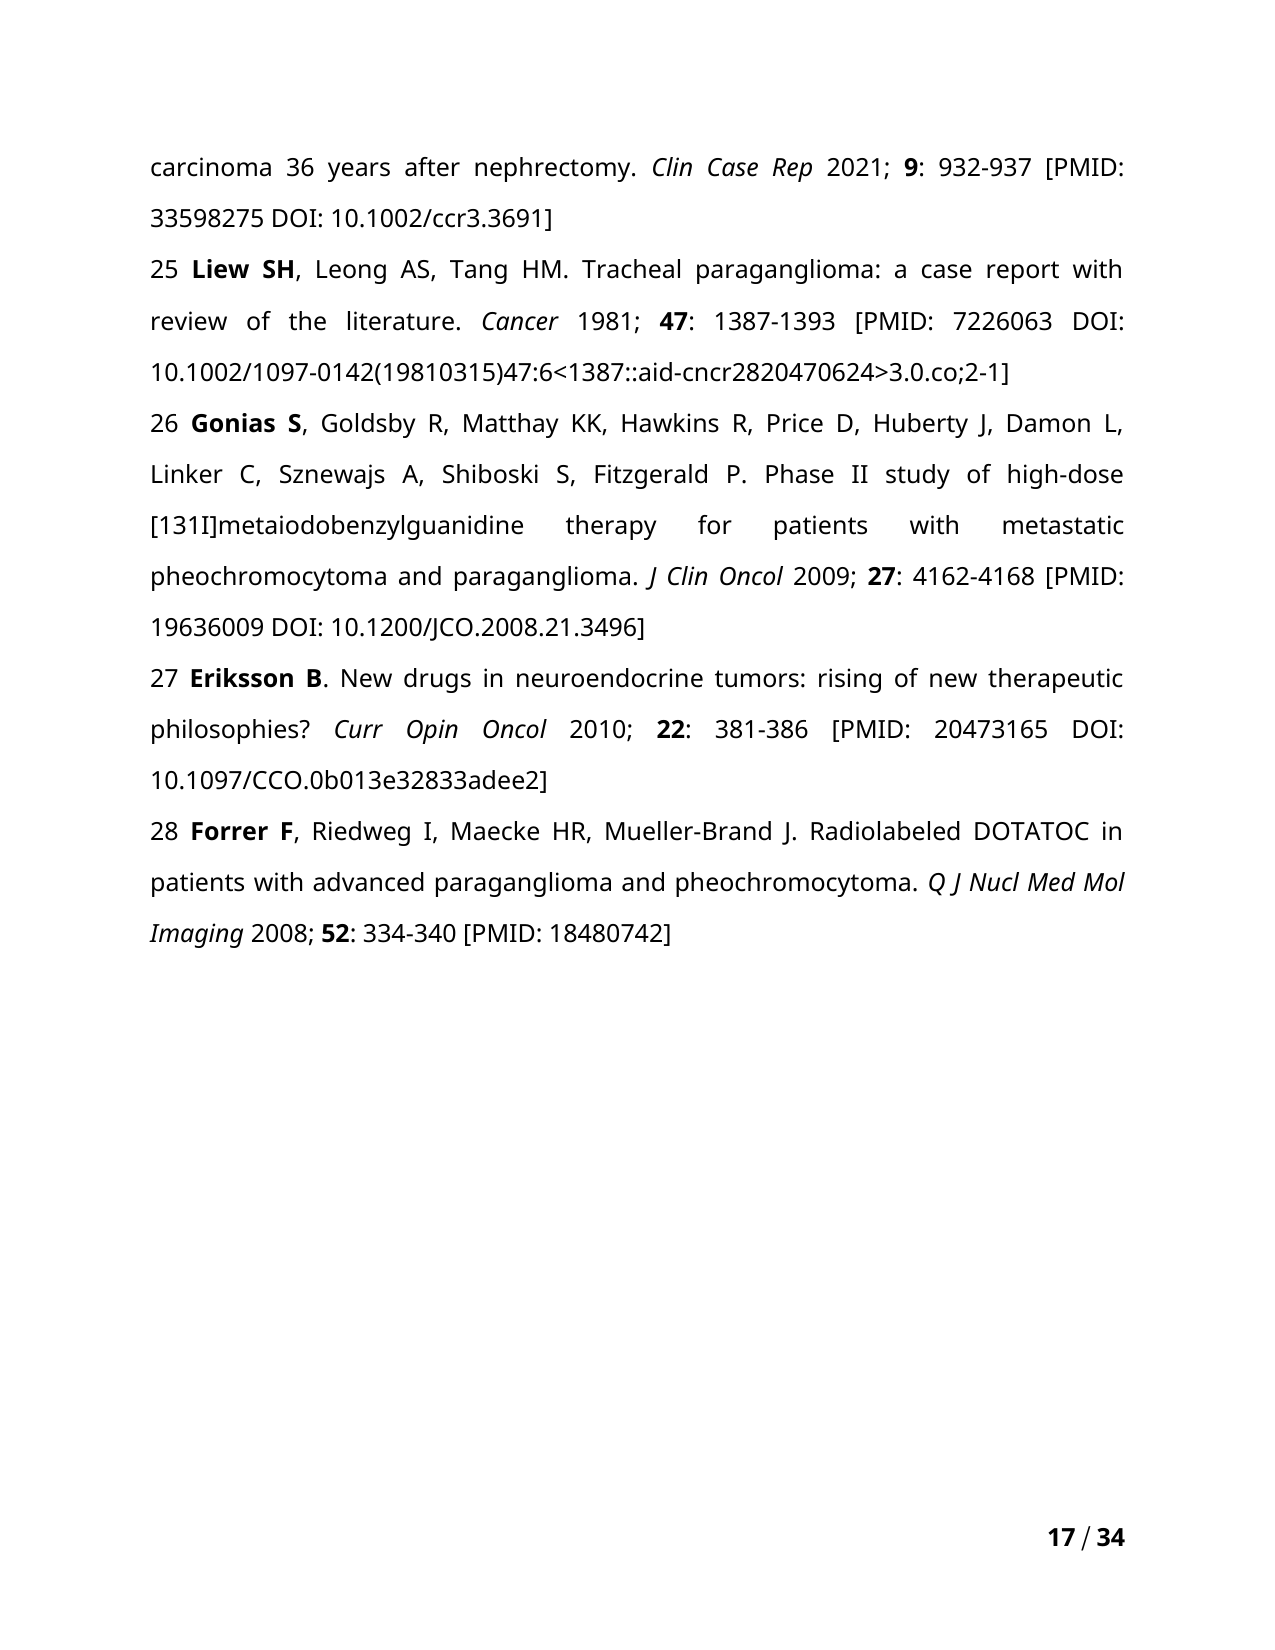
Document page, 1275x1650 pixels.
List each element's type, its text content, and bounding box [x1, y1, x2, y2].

text 27 Eriksson B. New drugs in neuroendocrine tumors: rising of new therapeutic philosophies? Curr Opin Oncol 2010; 22: 381-386 [PMID: 20473165 DOI: 10.1097/CCO.0b013e32833adee2] [150, 660, 1125, 797]
text 28 Forrer F, Riedweg I, Maecke HR, Mueller-Brand J. Radiolabeled DOTATOC in patients with advanced paraganglioma and pheochromocytoma. Q J Nucl Med Mol Imaging 2008; 52: 334-340 [PMID: 18480742] [150, 813, 1125, 950]
text 26 Gonias S, Goldsby R, Matthay KK, Hawkins R, Price D, Huberty J, Damon L, Linker C, Sznewajs A, Shiboski S, Fitzgerald P. Phase II study of high-dose [131I]metaiodobenzylguanidine therapy for patients with metastatic pheochromocytoma and paraganglioma. J Clin Oncol 2009; 27: 4162-4168 [PMID: 19636009 DOI: 10.1200/JCO.2008.21.3496] [150, 405, 1125, 643]
text 25 Liew SH, Leong AS, Tang HM. Tracheal paraganglioma: a case report with review of the literature. Cancer 1981; 47: 1387-1393 [PMID: 7226063 DOI: 10.1002/1097-0142(19810315)47:6<1387::aid-cncr2820470624>3.0.co;2-1] [150, 252, 1125, 388]
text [150, 150, 1125, 235]
